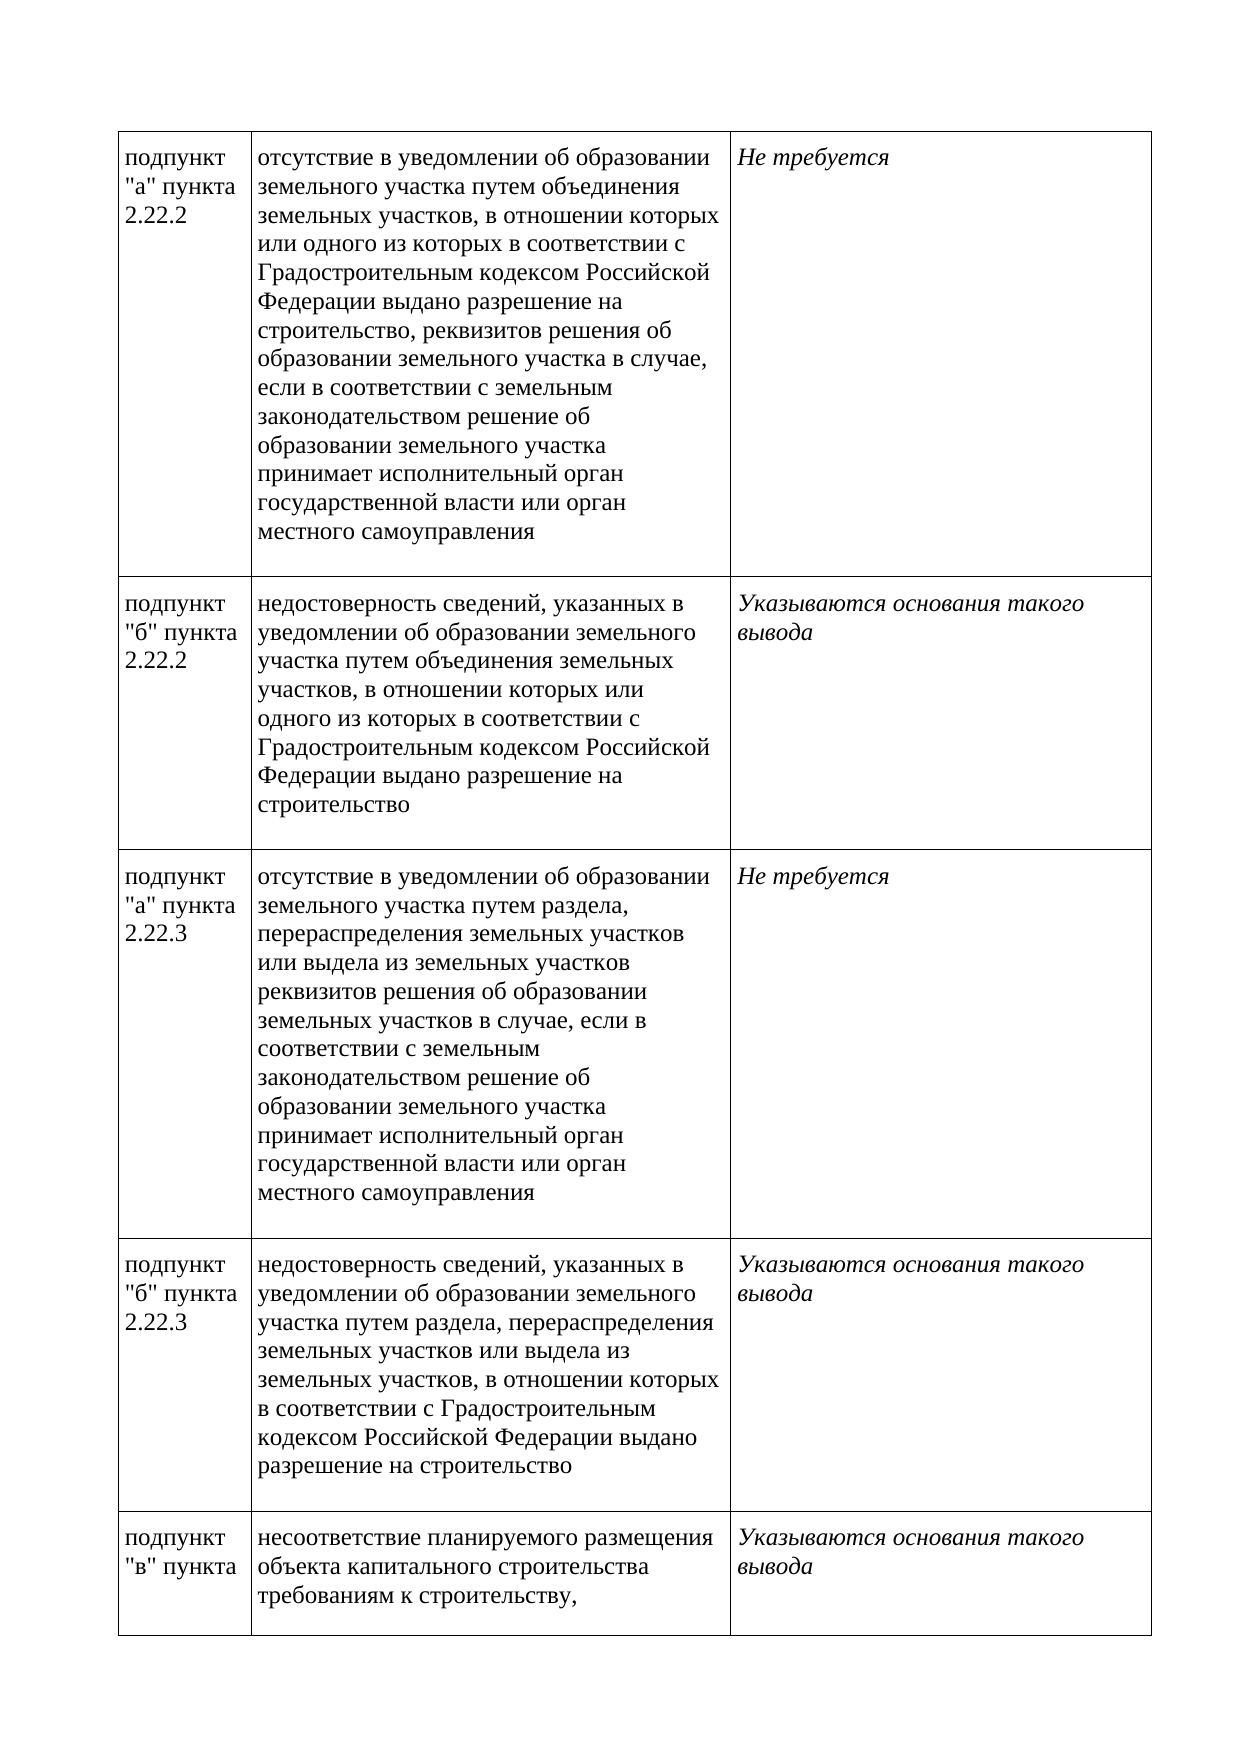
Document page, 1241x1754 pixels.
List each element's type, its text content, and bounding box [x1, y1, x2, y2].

table_cell Не требуется [731, 850, 1151, 1237]
table_cell Указываются основания такого вывода [731, 1239, 1151, 1511]
table_cell недостоверность сведений, указанных в уведомлении об образовании земельного участка путем раздела, перераспределения земельных участков или выдела из земельных участков, в отношении которых в соответствии с Градостроительным кодексом Российской Федерации выдано разрешение на строительство [252, 1239, 730, 1511]
table_cell подпункт "а" пункта 2.22.3 [119, 850, 251, 1237]
table_cell Указываются основания такого вывода [731, 577, 1151, 849]
table_cell недостоверность сведений, указанных в уведомлении об образовании земельного участка путем объединения земельных участков, в отношении которых или одного из которых в соответствии с Градостроительным кодексом Российской Федерации выдано разрешение на строительство [252, 577, 730, 849]
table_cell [119, 1512, 251, 1635]
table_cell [252, 1512, 730, 1635]
table_cell подпункт "б" пункта 2.22.3 [119, 1239, 251, 1511]
table_cell отсутствие в уведомлении об образовании земельного участка путем объединения земельных участков, в отношении которых или одного из которых в соответствии с Градостроительным кодексом Российской Федерации выдано разрешение на строительство, реквизитов решения об образовании земельного участка в случае, если в соответствии с земельным законодательством решение об образовании земельного участка принимает исполнительный орган государственной власти или орган местного самоуправления [252, 132, 730, 576]
table_cell отсутствие в уведомлении об образовании земельного участка путем раздела, перераспределения земельных участков или выдела из земельных участков реквизитов решения об образовании земельных участков в случае, если в соответствии с земельным законодательством решение об образовании земельного участка принимает исполнительный орган государственной власти или орган местного самоуправления [252, 850, 730, 1237]
table_cell подпункт "а" пункта 2.22.2 [119, 132, 251, 576]
table_cell Не требуется [731, 132, 1151, 576]
table_cell подпункт "б" пункта 2.22.2 [119, 577, 251, 849]
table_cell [731, 1512, 1151, 1635]
